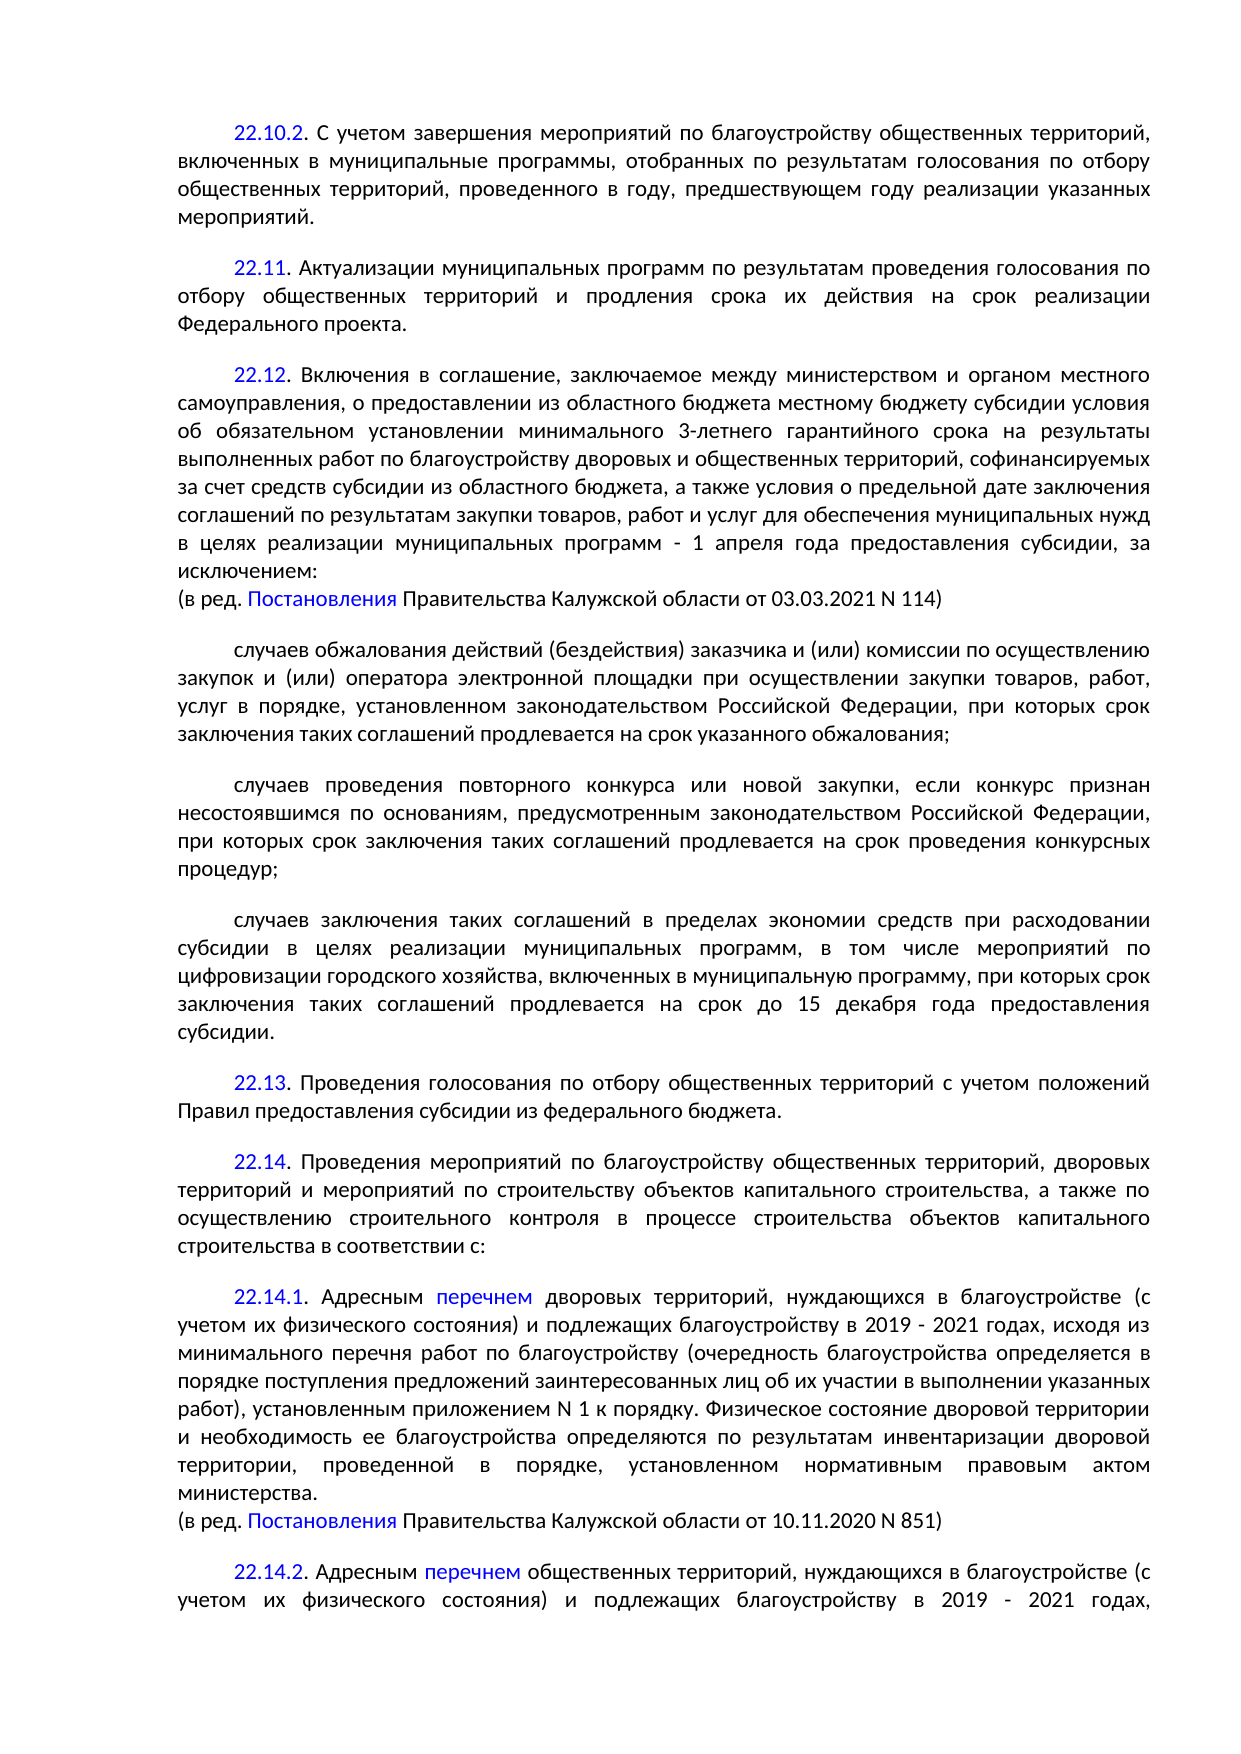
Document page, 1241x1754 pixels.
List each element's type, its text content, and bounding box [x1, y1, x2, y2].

text 22.14. Проведения мероприятий по благоустройству общественных территорий, дворовых территорий и мероприятий по строительству объектов капитального строительства, а также по осуществлению строительного контроля в процессе строительства объектов капитального строительства в соответствии с: [177, 1147, 1152, 1259]
text случаев проведения повторного конкурса или новой закупки, если конкурс признан несостоявшимся по основаниям, предусмотренным законодательством Российской Федерации, при которых срок заключения таких соглашений продлевается на срок проведения конкурсных процедур; [177, 770, 1152, 882]
text 22.13. Проведения голосования по отбору общественных территорий с учетом положений Правил предоставления субсидии из федерального бюджета. [177, 1068, 1152, 1124]
text 22.14.1. Адресным перечнем дворовых территорий, нуждающихся в благоустройстве (с учетом их физического состояния) и подлежащих благоустройству в 2019 - 2021 годах, исходя из минимального перечня работ по благоустройству (очередность благоустройства определяется в порядке поступления предложений заинтересованных лиц об их участии в выполнении указанных работ), установленным приложением N 1 к порядку. Физическое состояние дворовой территории и необходимость ее благоустройства определяются по результатам инвентаризации дворовой территории, проведенной в порядке, установленном нормативным правовым актом министерства. [177, 1282, 1152, 1506]
text случаев заключения таких соглашений в пределах экономии средств при расходовании субсидии в целях реализации муниципальных программ, в том числе мероприятий по цифровизации городского хозяйства, включенных в муниципальную программу, при которых срок заключения таких соглашений продлевается на срок до 15 декабря года предоставления субсидии. [177, 905, 1152, 1045]
text 22.11. Актуализации муниципальных программ по результатам проведения голосования по отбору общественных территорий и продления срока их действия на срок реализации Федерального проекта. [177, 253, 1152, 337]
text 22.10.2. С учетом завершения мероприятий по благоустройству общественных территорий, включенных в муниципальные программы, отобранных по результатам голосования по отбору общественных территорий, проведенного в году, предшествующем году реализации указанных мероприятий. [177, 118, 1152, 230]
text (в ред. Постановления Правительства Калужской области от 03.03.2021 N 114) [177, 584, 1152, 612]
text (в ред. Постановления Правительства Калужской области от 10.11.2020 N 851) [177, 1506, 1152, 1534]
text случаев обжалования действий (бездействия) заказчика и (или) комиссии по осуществлению закупок и (или) оператора электронной площадки при осуществлении закупки товаров, работ, услуг в порядке, установленном законодательством Российской Федерации, при которых срок заключения таких соглашений продлевается на срок указанного обжалования; [177, 635, 1152, 747]
text 22.12. Включения в соглашение, заключаемое между министерством и органом местного самоуправления, о предоставлении из областного бюджета местному бюджету субсидии условия об обязательном установлении минимального 3-летнего гарантийного срока на результаты выполненных работ по благоустройству дворовых и общественных территорий, софинансируемых за счет средств субсидии из областного бюджета, а также условия о предельной дате заключения соглашений по результатам закупки товаров, работ и услуг для обеспечения муниципальных нужд в целях реализации муниципальных программ - 1 апреля года предоставления субсидии, за исключением: [177, 360, 1152, 584]
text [177, 1557, 1152, 1613]
